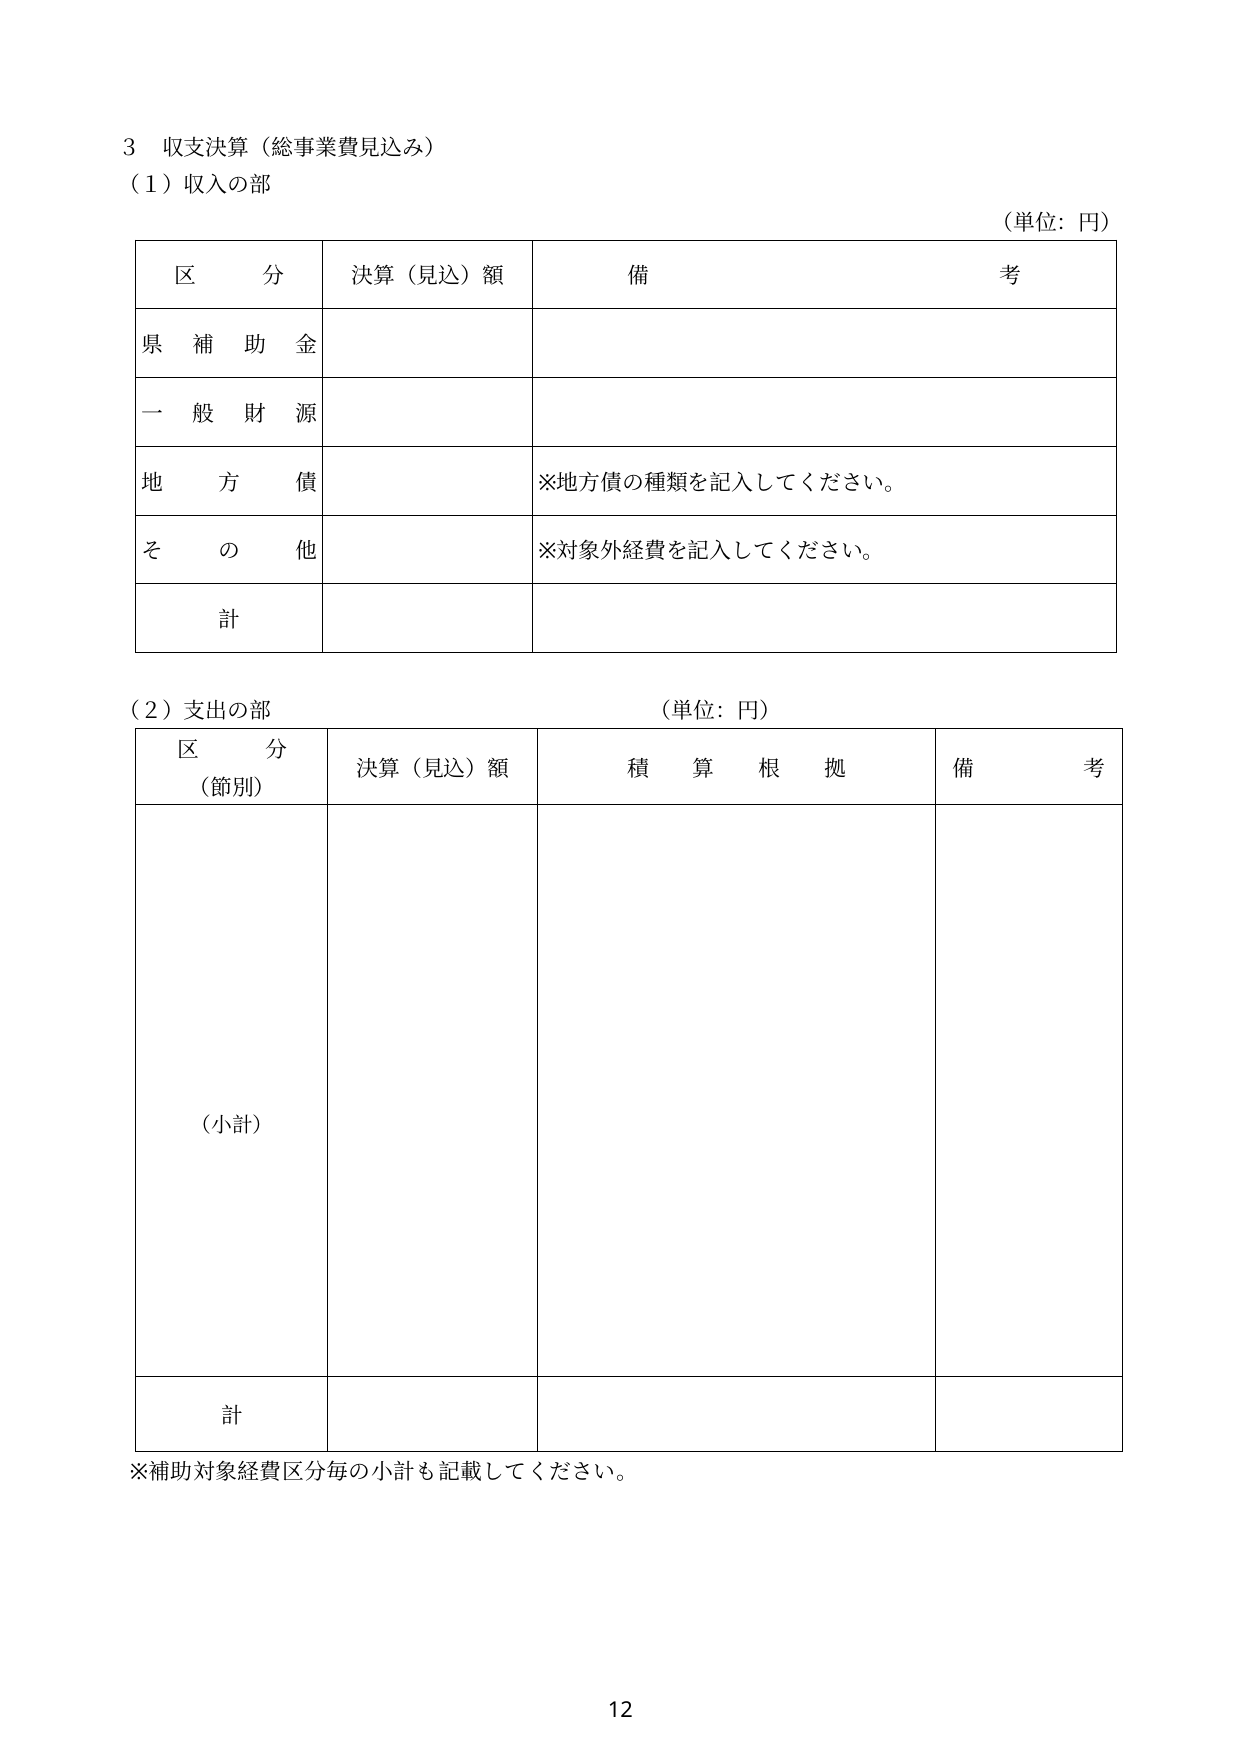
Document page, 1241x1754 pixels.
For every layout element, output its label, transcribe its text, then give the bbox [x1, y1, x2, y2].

text （１）収入の部 [118, 164, 1122, 202]
table_cell [538, 1377, 935, 1451]
table_cell [533, 584, 1116, 652]
table_cell [323, 584, 532, 652]
table_cell [936, 1377, 1122, 1451]
table_cell [328, 1377, 537, 1451]
text ３ 収支決算（総事業費見込み） [118, 127, 1122, 164]
table_cell ※対象外経費を記入してください。 [533, 516, 1116, 583]
table_cell [328, 805, 537, 1376]
text （２）支出の部 （単位：円） [118, 691, 1122, 728]
table_header 備 考 [936, 729, 1122, 804]
table_cell 一般財源 [136, 378, 322, 446]
table_cell [936, 805, 1122, 1376]
table_cell [323, 447, 532, 514]
table_cell 計 [136, 584, 322, 652]
table_header 区 分 [136, 241, 322, 308]
table_cell 地方債 [136, 447, 322, 514]
table_cell [323, 378, 532, 446]
table_cell 県補助金 [136, 309, 322, 377]
table_cell その他 [136, 516, 322, 583]
table_header 区 分 （節別） [136, 729, 327, 804]
table_cell [533, 309, 1116, 377]
table_header 積 算 根 拠 [538, 729, 935, 804]
table_cell 計 [136, 1377, 327, 1451]
text （単位：円） [118, 202, 1122, 239]
table_cell [323, 309, 532, 377]
table_cell [538, 805, 935, 1376]
table_cell ※地方債の種類を記入してください。 [533, 447, 1116, 514]
table_cell [533, 378, 1116, 446]
table_header 決算（見込）額 [328, 729, 537, 804]
table_header 備 考 [533, 241, 1116, 308]
table_cell （小計） [136, 805, 327, 1376]
text ※補助対象経費区分毎の小計も記載してください。 [118, 1452, 1122, 1489]
table_cell [323, 516, 532, 583]
table_header 決算（見込）額 [323, 241, 532, 308]
